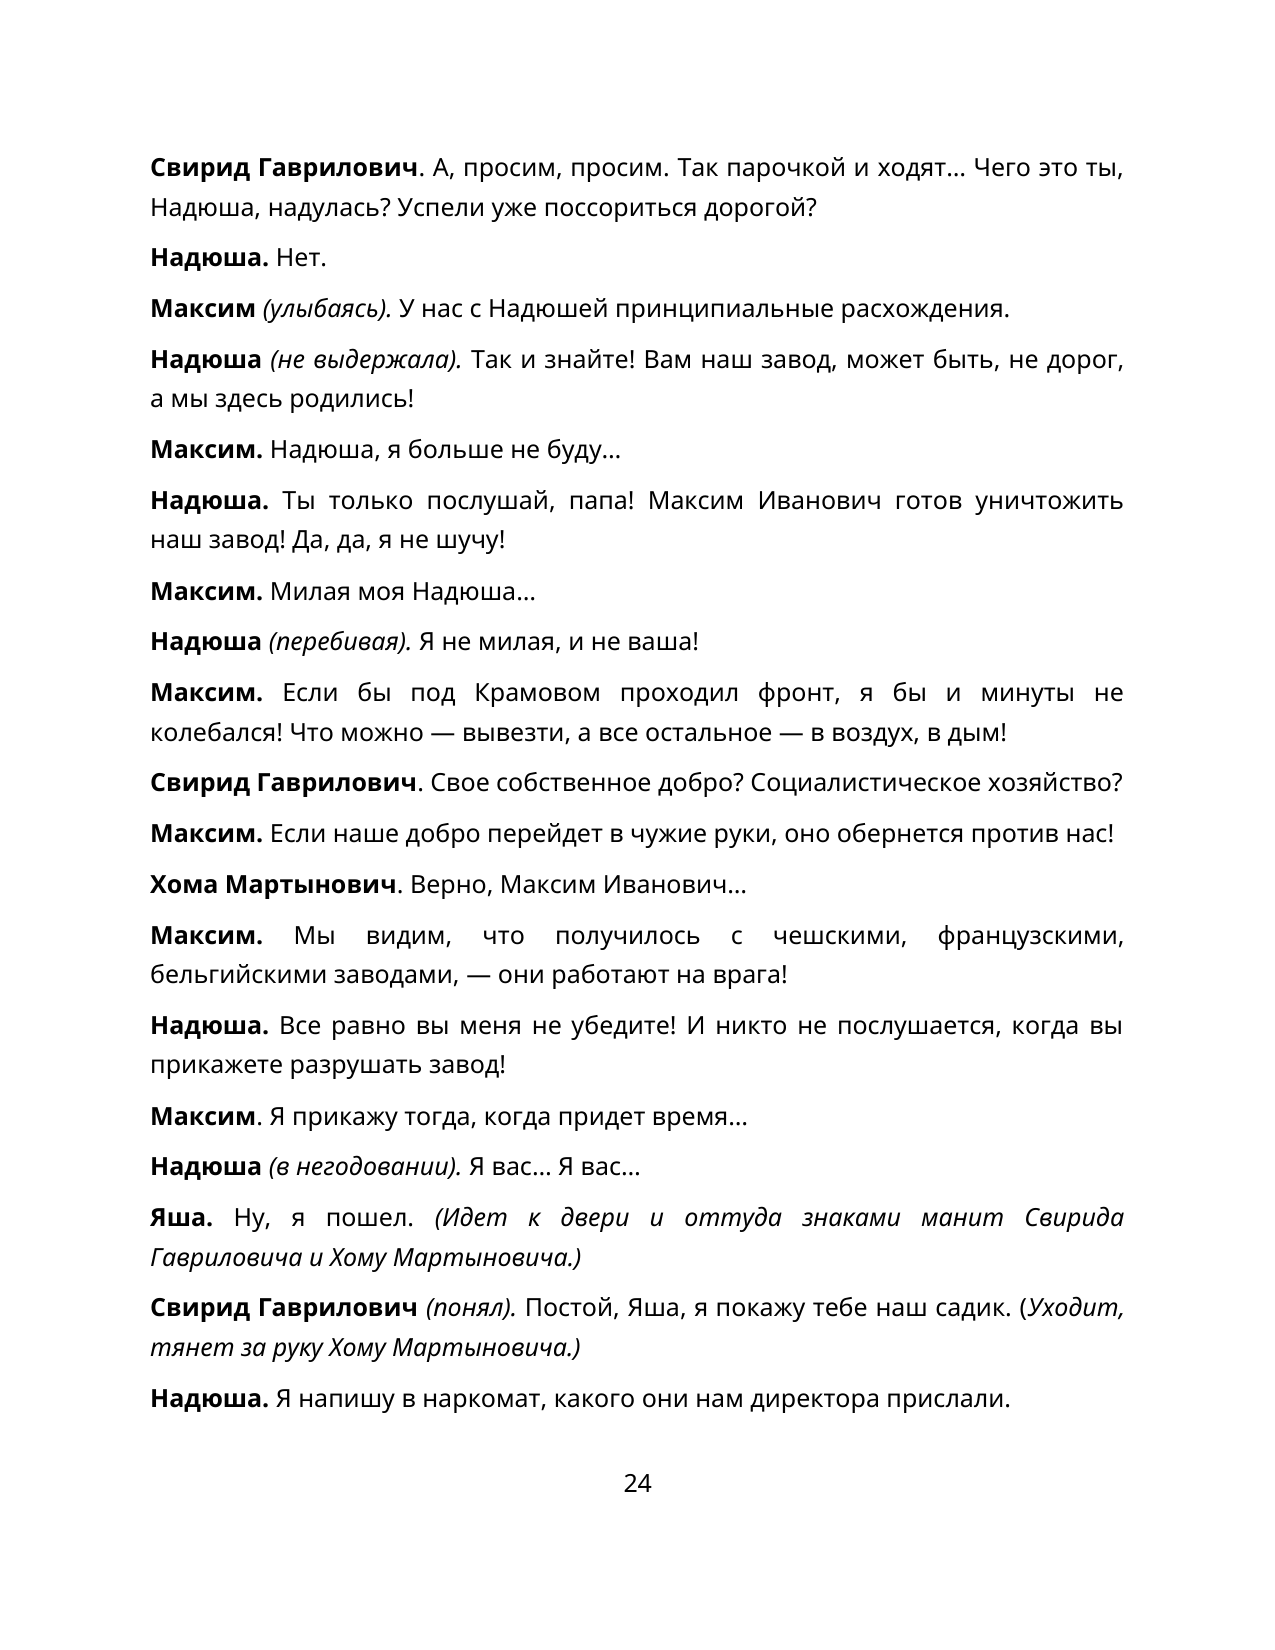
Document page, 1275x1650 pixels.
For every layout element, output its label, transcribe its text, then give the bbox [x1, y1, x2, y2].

text Надюша (в негодовании). Я вас… Я вас… [150, 1149, 1125, 1183]
text Максим (улыбаясь). У нас с Надюшей принципиальные расхождения. [150, 291, 1125, 325]
text Максим. Надюша, я больше не буду… [150, 432, 1125, 466]
text Максим. Милая моя Надюша… [150, 573, 1125, 607]
text Свирид Гаврилович. Свое собственное добро? Социалистическое хозяйство? [150, 765, 1125, 799]
text Надюша. Я напишу в наркомат, какого они нам директора прислали. [150, 1380, 1125, 1414]
text Максим. Мы видим, что получилось с чешскими, французскими, бельгийскими заводами, — они работают на врага! [150, 918, 1125, 991]
text Хома Мартынович. Верно, Максим Иванович… [150, 867, 1125, 901]
text Надюша. Все равно вы меня не убедите! И никто не послушается, когда вы прикажете разрушать завод! [150, 1008, 1125, 1081]
text Максим. Если наше добро перейдет в чужие руки, оно обернется против нас! [150, 816, 1125, 850]
text Надюша (не выдержала). Так и знайте! Вам наш завод, может быть, не дорог, а мы здесь родились! [150, 342, 1125, 415]
text Максим. Если бы под Крамовом проходил фронт, я бы и минуты не колебался! Что можно — вывезти, а все остальное — в воздух, в дым! [150, 675, 1125, 748]
text Надюша. Ты только послушай, папа! Максим Иванович готов уничтожить наш завод! Да, да, я не шучу! [150, 483, 1125, 556]
text Свирид Гаврилович. А, просим, просим. Так парочкой и ходят… Чего это ты, Надюша, надулась? Успели уже поссориться дорогой? [150, 150, 1125, 223]
text Максим. Я прикажу тогда, когда придет время… [150, 1098, 1125, 1132]
text Свирид Гаврилович (понял). Постой, Яша, я покажу тебе наш садик. (Уходит, тянет за руку Хому Мартыновича.) [150, 1290, 1125, 1363]
text Надюша (перебивая). Я не милая, и не ваша! [150, 624, 1125, 658]
text Яша. Ну, я пошел. (Идет к двери и оттуда знаками манит Свирида Гавриловича и Хому Мартыновича.) [150, 1200, 1125, 1273]
text Надюша. Нет. [150, 240, 1125, 274]
